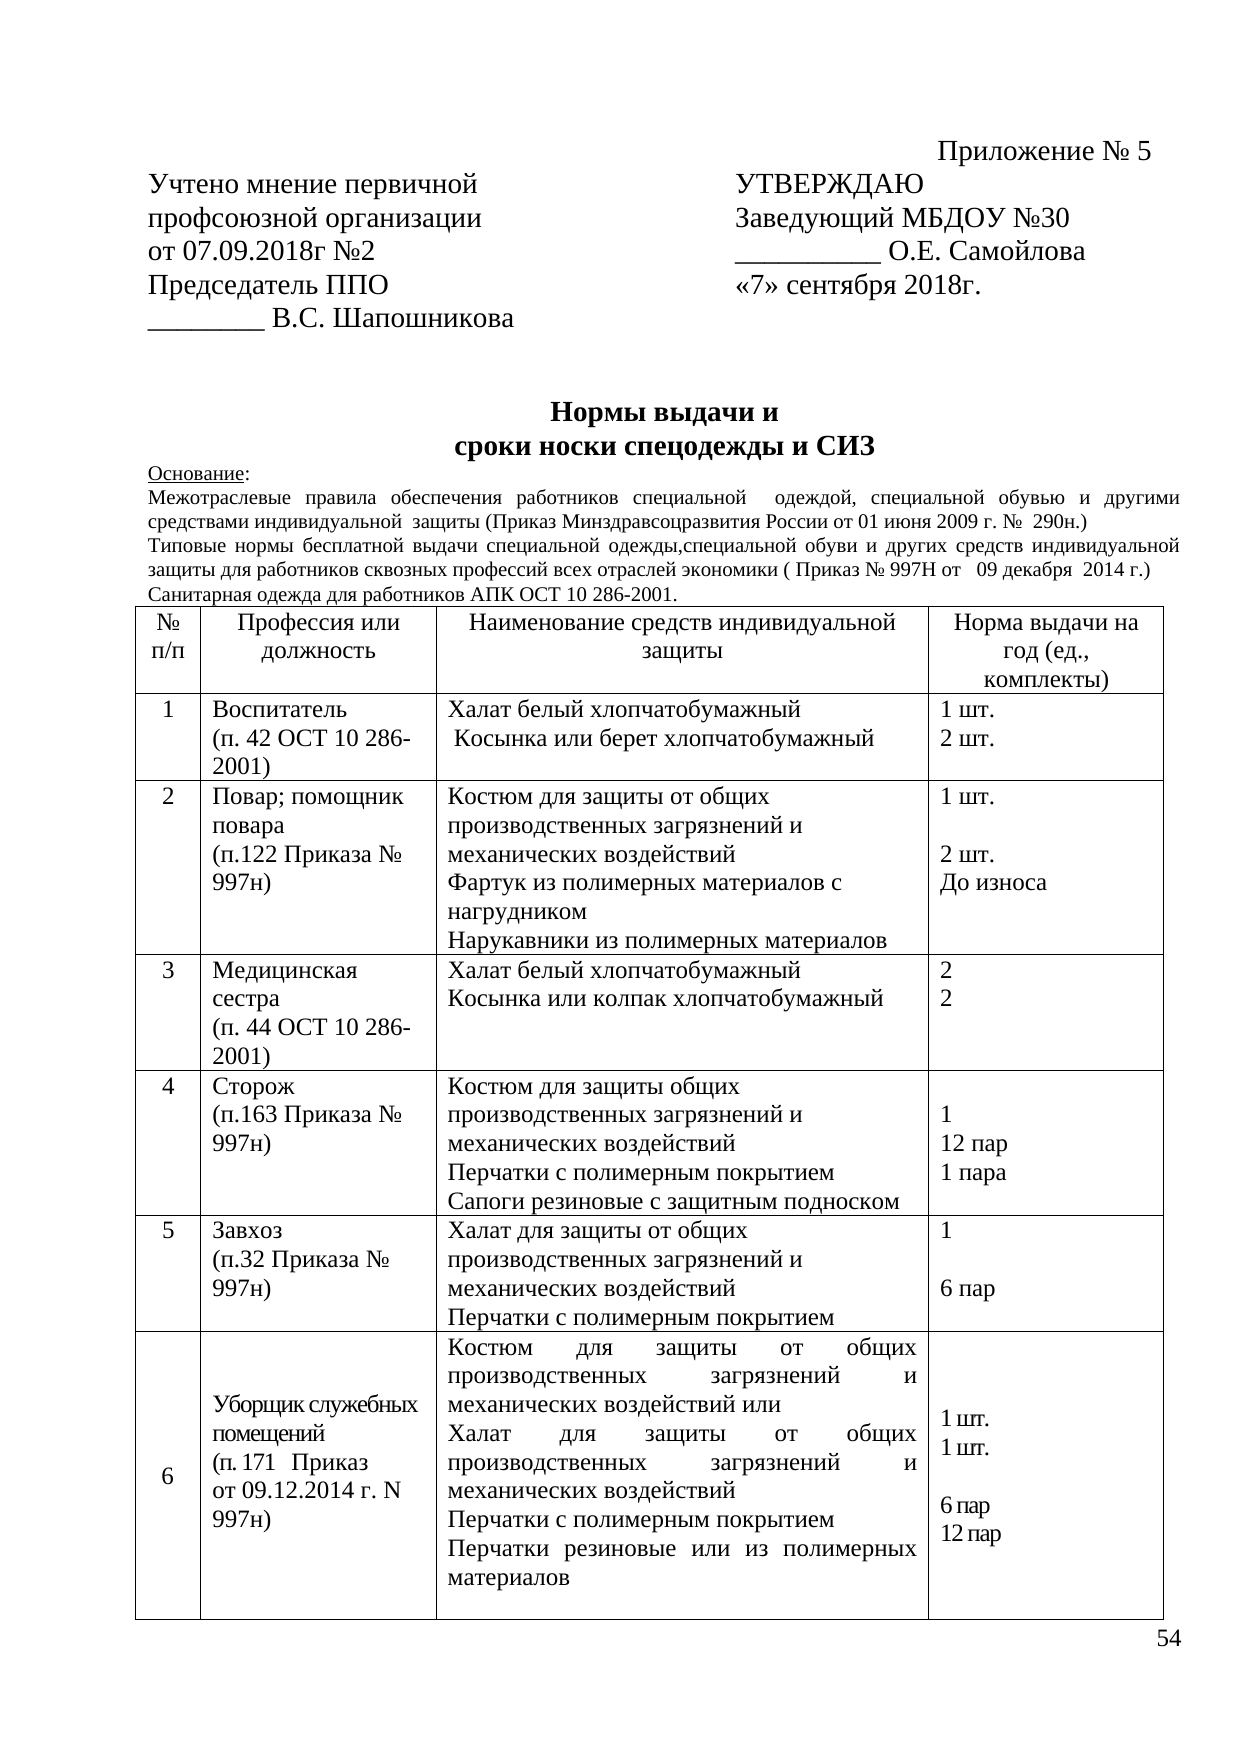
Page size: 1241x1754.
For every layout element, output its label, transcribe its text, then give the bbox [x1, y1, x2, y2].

table_cell Халат белый хлопчатобумажный Косынка или колпак хлопчатобумажный [437, 955, 928, 1070]
table_cell Костюм для защиты от общих производственных загрязнений и механических воздействий Фартук из полимерных материалов с нагрудником Нарукавники из полимерных материалов [437, 781, 928, 954]
table_cell 2 2 [929, 955, 1163, 1070]
table_header № п/п [136, 607, 200, 693]
table_cell Костюм для защиты от общих производственных загрязнений и механических воздействий или Халат для защиты от общих производственных загрязнений и механических воздействий Перчатки с полимерным покрытием Перчатки резиновые или из полимерных материалов [437, 1332, 928, 1619]
table_cell 4 [136, 1071, 200, 1214]
table_cell 3 [136, 955, 200, 1070]
table_header Профессия или должность [201, 607, 436, 693]
table_cell 2 [136, 781, 200, 954]
subtitle сроки носки спецодежды и СИЗ [148, 428, 1181, 461]
table_cell 1 шт. 2 шт. До износа [929, 781, 1163, 954]
table_cell 1 12 пар 1 пара [929, 1071, 1163, 1214]
table_cell Повар; помощник повара (п.122 Приказа № 997н) [201, 781, 436, 954]
text Типовые нормы бесплатной выдачи специальной одежды,специальной обуви и других средств индивидуальной защиты для работников сквозных профессий всех отраслей экономики ( Приказ № 997Н от 09 декабря 2014 г.) [148, 533, 1181, 581]
text Санитарная одежда для работников АПК ОСТ 10 286-2001. [148, 581, 1181, 606]
table_header УТВЕРЖДАЮ Заведующий МБДОУ №30 __________ О.Е. Самойлова «7» сентября 2018г. [724, 166, 1167, 334]
table_cell Халат белый хлопчатобумажный Косынка или берет хлопчатобумажный [437, 694, 928, 780]
table_cell 1 [136, 694, 200, 780]
text Основание: [148, 461, 1181, 485]
table_cell 5 [136, 1216, 200, 1331]
table_cell 1 шт. 1 шт. 6 пар 12 пар [929, 1332, 1163, 1619]
subtitle Приложение № 5 [148, 133, 1152, 166]
text Межотраслевые правила обеспечения работников специальной одеждой, специальной обувью и другими средствами индивидуальной защиты (Приказ Минздравсоцразвития России от 01 июня 2009 г. № 290н.) [148, 485, 1181, 533]
table_cell Медицинская сестра (п. 44 ОСТ 10 286-2001) [201, 955, 436, 1070]
table_cell Сторож (п.163 Приказа № 997н) [201, 1071, 436, 1214]
table_header Наименование средств индивидуальной защиты [437, 607, 928, 693]
subtitle Нормы выдачи и [148, 394, 1181, 428]
table_cell Уборщик служебных помещений (п. 171 Приказ от 09.12.2014 г. N 997н) [201, 1332, 436, 1619]
table_cell 1 6 пар [929, 1216, 1163, 1331]
table_cell 6 [136, 1332, 200, 1619]
table_cell Халат для защиты от общих производственных загрязнений и механических воздействий Перчатки с полимерным покрытием [437, 1216, 928, 1331]
table_cell Воспитатель (п. 42 ОСТ 10 286-2001) [201, 694, 436, 780]
table_cell Костюм для защиты общих производственных загрязнений и механических воздействий Перчатки с полимерным покрытием Сапоги резиновые с защитным подноском [437, 1071, 928, 1214]
table_header Норма выдачи на год (ед., комплекты) [929, 607, 1163, 693]
table_cell Завхоз (п.32 Приказа № 997н) [201, 1216, 436, 1331]
table_header Учтено мнение первичной профсоюзной организации от 07.09.2018г №2 Председатель ППО ________ В.С. Шапошникова [136, 166, 724, 334]
table_cell 1 шт. 2 шт. [929, 694, 1163, 780]
